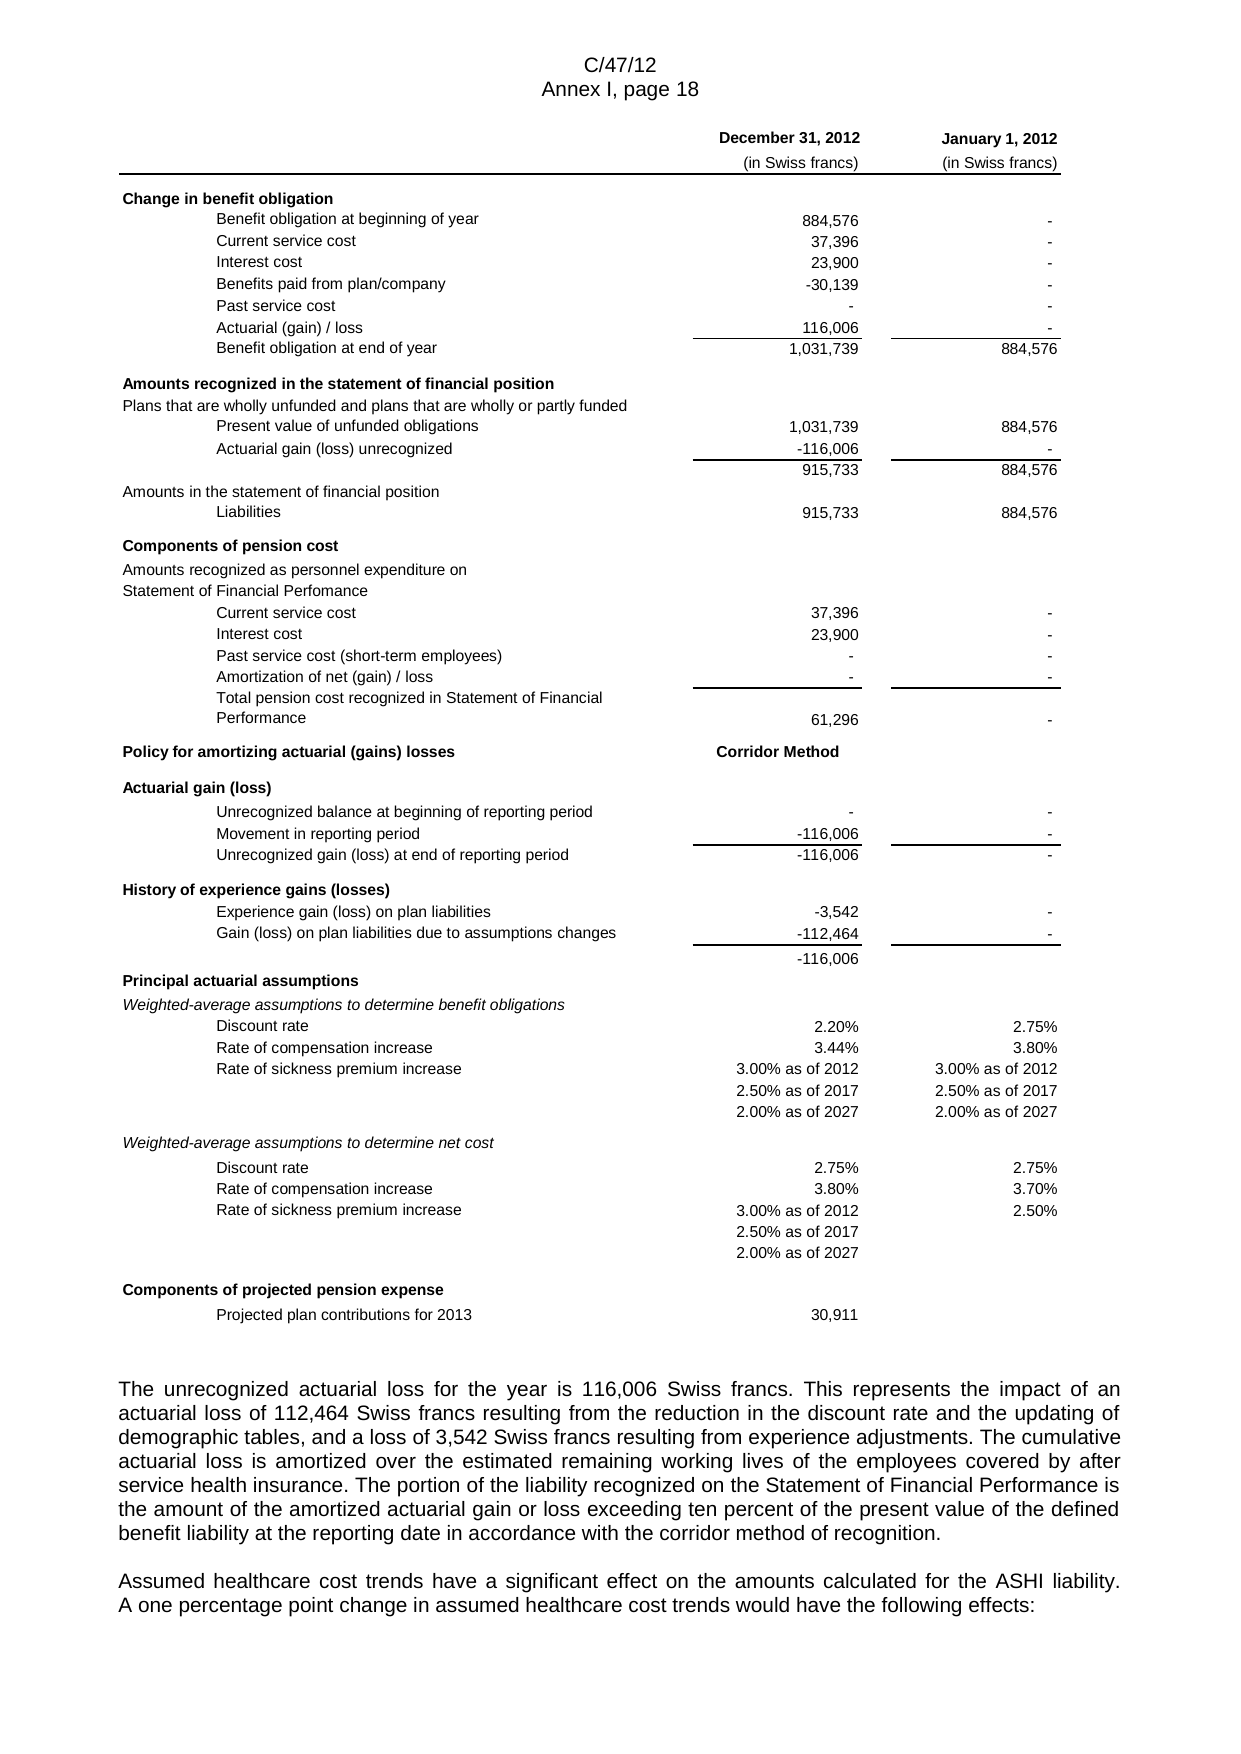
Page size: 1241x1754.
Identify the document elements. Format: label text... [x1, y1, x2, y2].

text Assumed healthcare cost trends have a significant effect on the amounts calculated for the ASHI liability. A one percentage point change in assumed healthcare cost trends would have the following effects: [118, 1569, 1122, 1617]
text The unrecognized actuarial loss for the year is 116,006 Swiss francs. This represents the impact of an actuarial loss of 112,464 Swiss francs resulting from the reduction in the discount rate and the updating of demographic tables, and a loss of 3,542 Swiss francs resulting from experience adjustments. The cumulative actuarial loss is amortized over the estimated remaining working lives of the employees covered by after service health insurance. The portion of the liability recognized on the Statement of Financial Performance is the amount of the amortized actuarial gain or loss exceeding ten percent of the present value of the defined benefit liability at the reporting date in accordance with the corridor method of recognition. [118, 1377, 1122, 1545]
